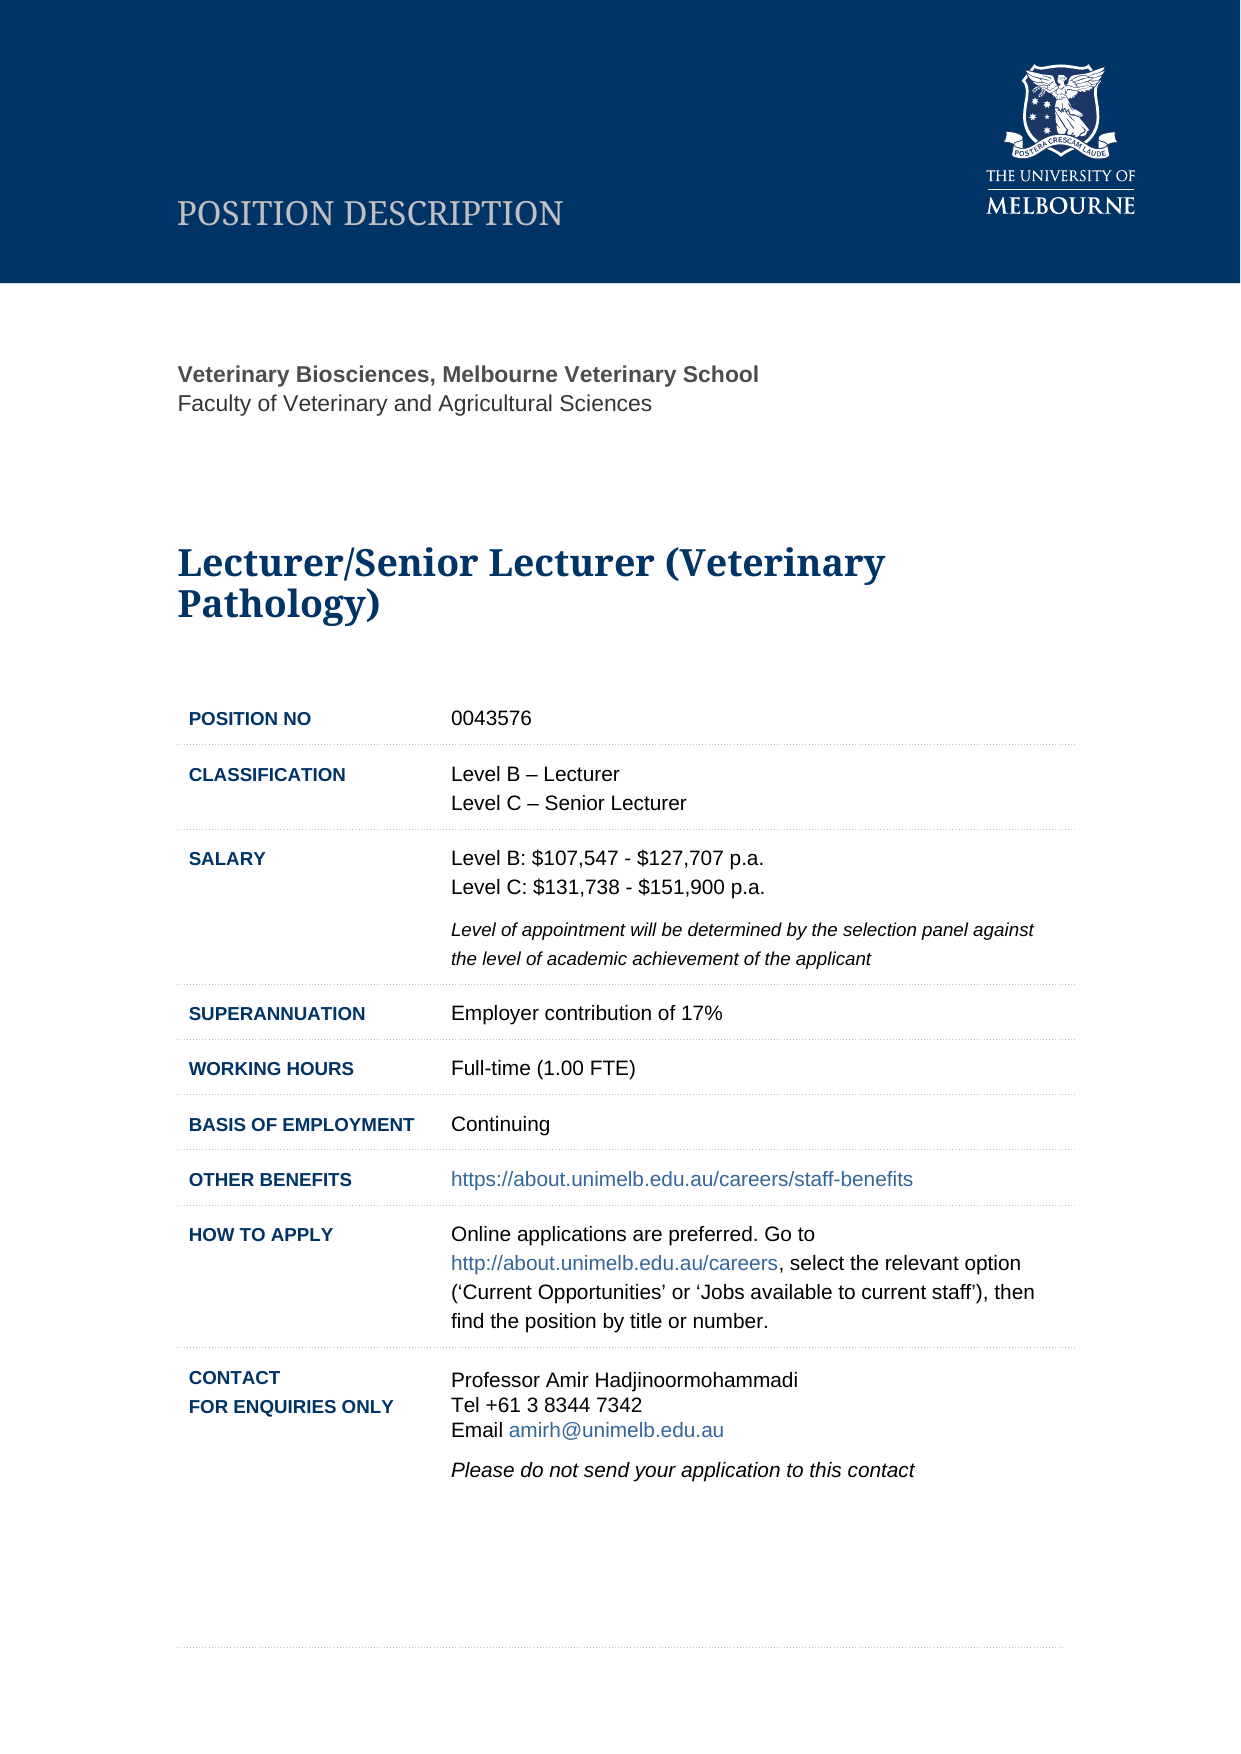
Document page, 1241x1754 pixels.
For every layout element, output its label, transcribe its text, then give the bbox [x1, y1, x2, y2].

table_cell Full-time (1.00 FTE) [440, 1039, 1074, 1094]
table_header 0043576 [440, 690, 1074, 744]
table_cell Other Benefits [177, 1149, 439, 1204]
table_cell Continuing [440, 1094, 1074, 1149]
title Lecturer/Senior Lecturer (Veterinary Pathology) [177, 543, 1063, 626]
table_cell Level B – Lecturer Level C – Senior Lecturer [440, 744, 1074, 828]
table_cell Salary [177, 829, 439, 984]
text Veterinary Biosciences, Melbourne Veterinary School [177, 359, 1063, 388]
table_cell WORKING HOURS [177, 1039, 439, 1094]
table_cell Employer contribution of 17% [440, 984, 1074, 1039]
text Faculty of Veterinary and Agricultural Sciences [177, 388, 1063, 418]
table_cell contact For enquiries only [177, 1347, 439, 1496]
table_cell Online applications are preferred. Go to http://about.unimelb.edu.au/careers, select the relevant option (‘Current Opportunities’ or ‘Jobs available to current staff’), then find the position by title or number. [440, 1205, 1074, 1347]
table_cell Superannuation [177, 984, 439, 1039]
table_cell BASIS OF EMPLOYMENT [177, 1094, 439, 1149]
table_cell How to Apply [177, 1205, 439, 1347]
table_cell https://about.unimelb.edu.au/careers/staff-benefits [440, 1149, 1074, 1204]
table_cell Level B: $107,547 - $127,707 p.a. Level C: $131,738 - $151,900 p.a. Level of appointment will be determined by the selection panel against the level of academic achievement of the applicant [440, 829, 1074, 984]
table_cell Professor Amir Hadjinoormohammadi Tel +61 3 8344 7342 Email amirh@unimelb.edu.au Please do not send your application to this contact [440, 1347, 1074, 1496]
table_header Position No [177, 690, 439, 744]
table_cell Classification [177, 744, 439, 828]
